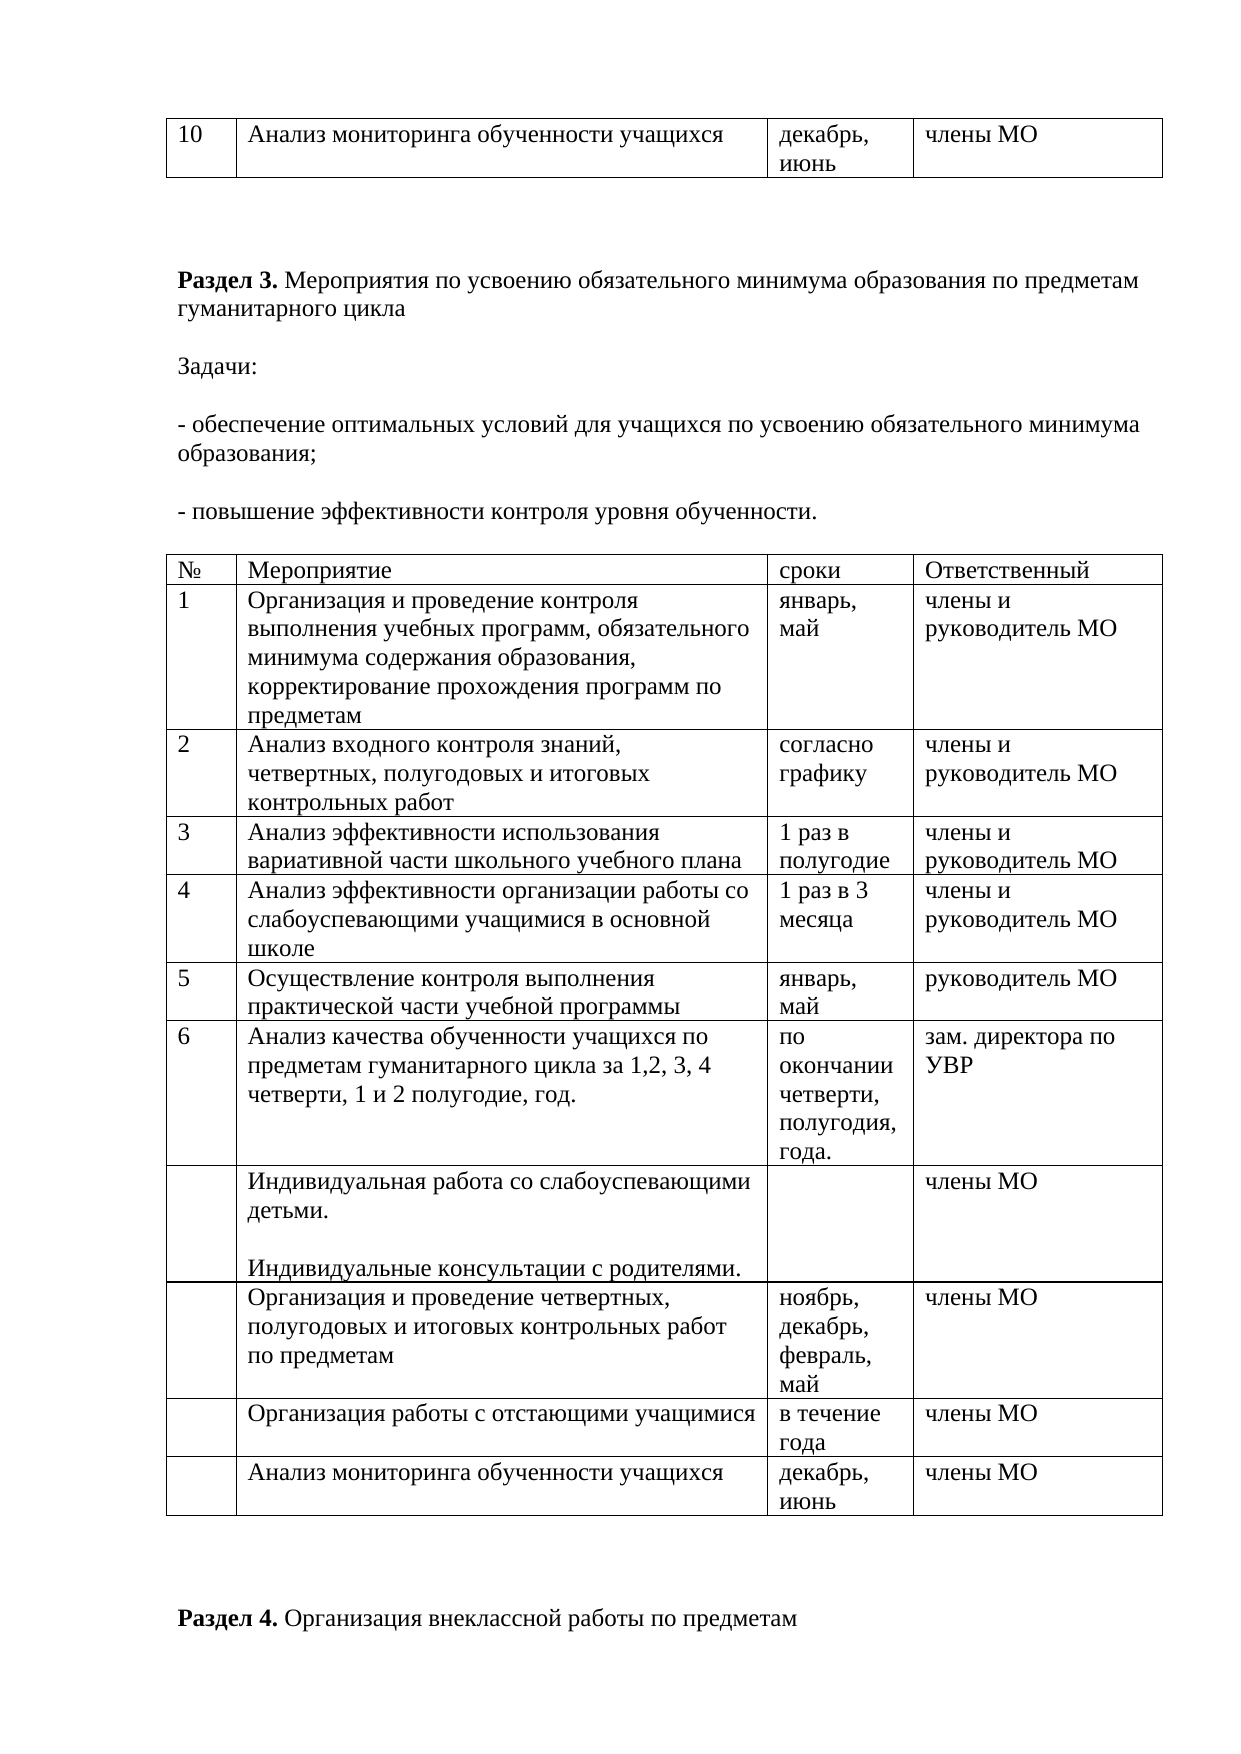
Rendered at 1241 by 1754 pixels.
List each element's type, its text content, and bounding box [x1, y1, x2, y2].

table_cell Анализ качества обученности учащихся по предметам гуманитарного цикла за 1,2, 3, 4 четверти, 1 и 2 полугодие, год. [237, 1021, 767, 1165]
table_cell [768, 1166, 913, 1281]
table_cell члены МО [914, 1283, 1162, 1397]
table_cell ноябрь, декабрь, февраль, май [768, 1283, 913, 1397]
table_cell Организация и проведение четвертных, полугодовых и итоговых контрольных работ по предметам [237, 1283, 767, 1397]
table_cell Осуществление контроля выполнения практической части учебной программы [237, 963, 767, 1020]
table_cell члены и руководитель МО [914, 730, 1162, 816]
table_cell члены МО [914, 1457, 1162, 1514]
table_cell [167, 1457, 236, 1514]
text Задачи: [177, 351, 1152, 380]
table_cell декабрь, июнь [768, 119, 913, 177]
table_cell январь, май [768, 963, 913, 1020]
table_cell 10 [167, 119, 236, 177]
text - обеспечение оптимальных условий для учащихся по усвоению обязательного минимума образования; [177, 409, 1152, 467]
text Раздел 3. Мероприятия по усвоению обязательного минимума образования по предметам гуманитарного цикла [177, 265, 1152, 322]
table_cell Организация и проведение контроля выполнения учебных программ, обязательного минимума содержания образования, корректирование прохождения программ по предметам [237, 585, 767, 728]
table_cell Анализ мониторинга обученности учащихся [237, 119, 767, 177]
table_cell члены и руководитель МО [914, 817, 1162, 874]
table_cell 3 [167, 817, 236, 874]
table_cell [167, 1283, 236, 1397]
table_cell январь, май [768, 585, 913, 728]
table_cell члены МО [914, 119, 1162, 177]
table_cell 1 раз в 3 месяца [768, 875, 913, 962]
table_cell члены и руководитель МО [914, 585, 1162, 728]
table_cell согласно графику [768, 730, 913, 816]
table_cell члены МО [914, 1399, 1162, 1456]
table_cell 6 [167, 1021, 236, 1165]
table_cell Анализ входного контроля знаний, четвертных, полугодовых и итоговых контрольных работ [237, 730, 767, 816]
table_cell 1 раз в полугодие [768, 817, 913, 874]
table_cell 2 [167, 730, 236, 816]
table_cell члены МО [914, 1166, 1162, 1281]
text - повышение эффективности контроля уровня обученности. [177, 496, 1152, 525]
table_cell в течение года [768, 1399, 913, 1456]
table_cell Анализ эффективности организации работы со слабоуспевающими учащимися в основной школе [237, 875, 767, 962]
table_cell Анализ эффективности использования вариативной части школьного учебного плана [237, 817, 767, 874]
table_cell зам. директора по УВР [914, 1021, 1162, 1165]
table_cell Индивидуальная работа со слабоуспевающими детьми. Индивидуальные консультации с родителями. [237, 1166, 767, 1281]
table_cell 4 [167, 875, 236, 962]
table_cell Организация работы с отстающими учащимися [237, 1399, 767, 1456]
table_cell 5 [167, 963, 236, 1020]
table_header Ответственный [914, 555, 1162, 584]
table_cell по окончании четверти, полугодия, года. [768, 1021, 913, 1165]
table_header № [167, 555, 236, 584]
table_cell руководитель МО [914, 963, 1162, 1020]
table_header сроки [768, 555, 913, 584]
table_cell члены и руководитель МО [914, 875, 1162, 962]
table_cell Анализ мониторинга обученности учащихся [237, 1457, 767, 1514]
table_header Мероприятие [237, 555, 767, 584]
table_cell 1 [167, 585, 236, 728]
text Раздел 4. Организация внеклассной работы по предметам [177, 1603, 1152, 1631]
table_cell [167, 1399, 236, 1456]
table_cell декабрь, июнь [768, 1457, 913, 1514]
table_cell [167, 1166, 236, 1281]
